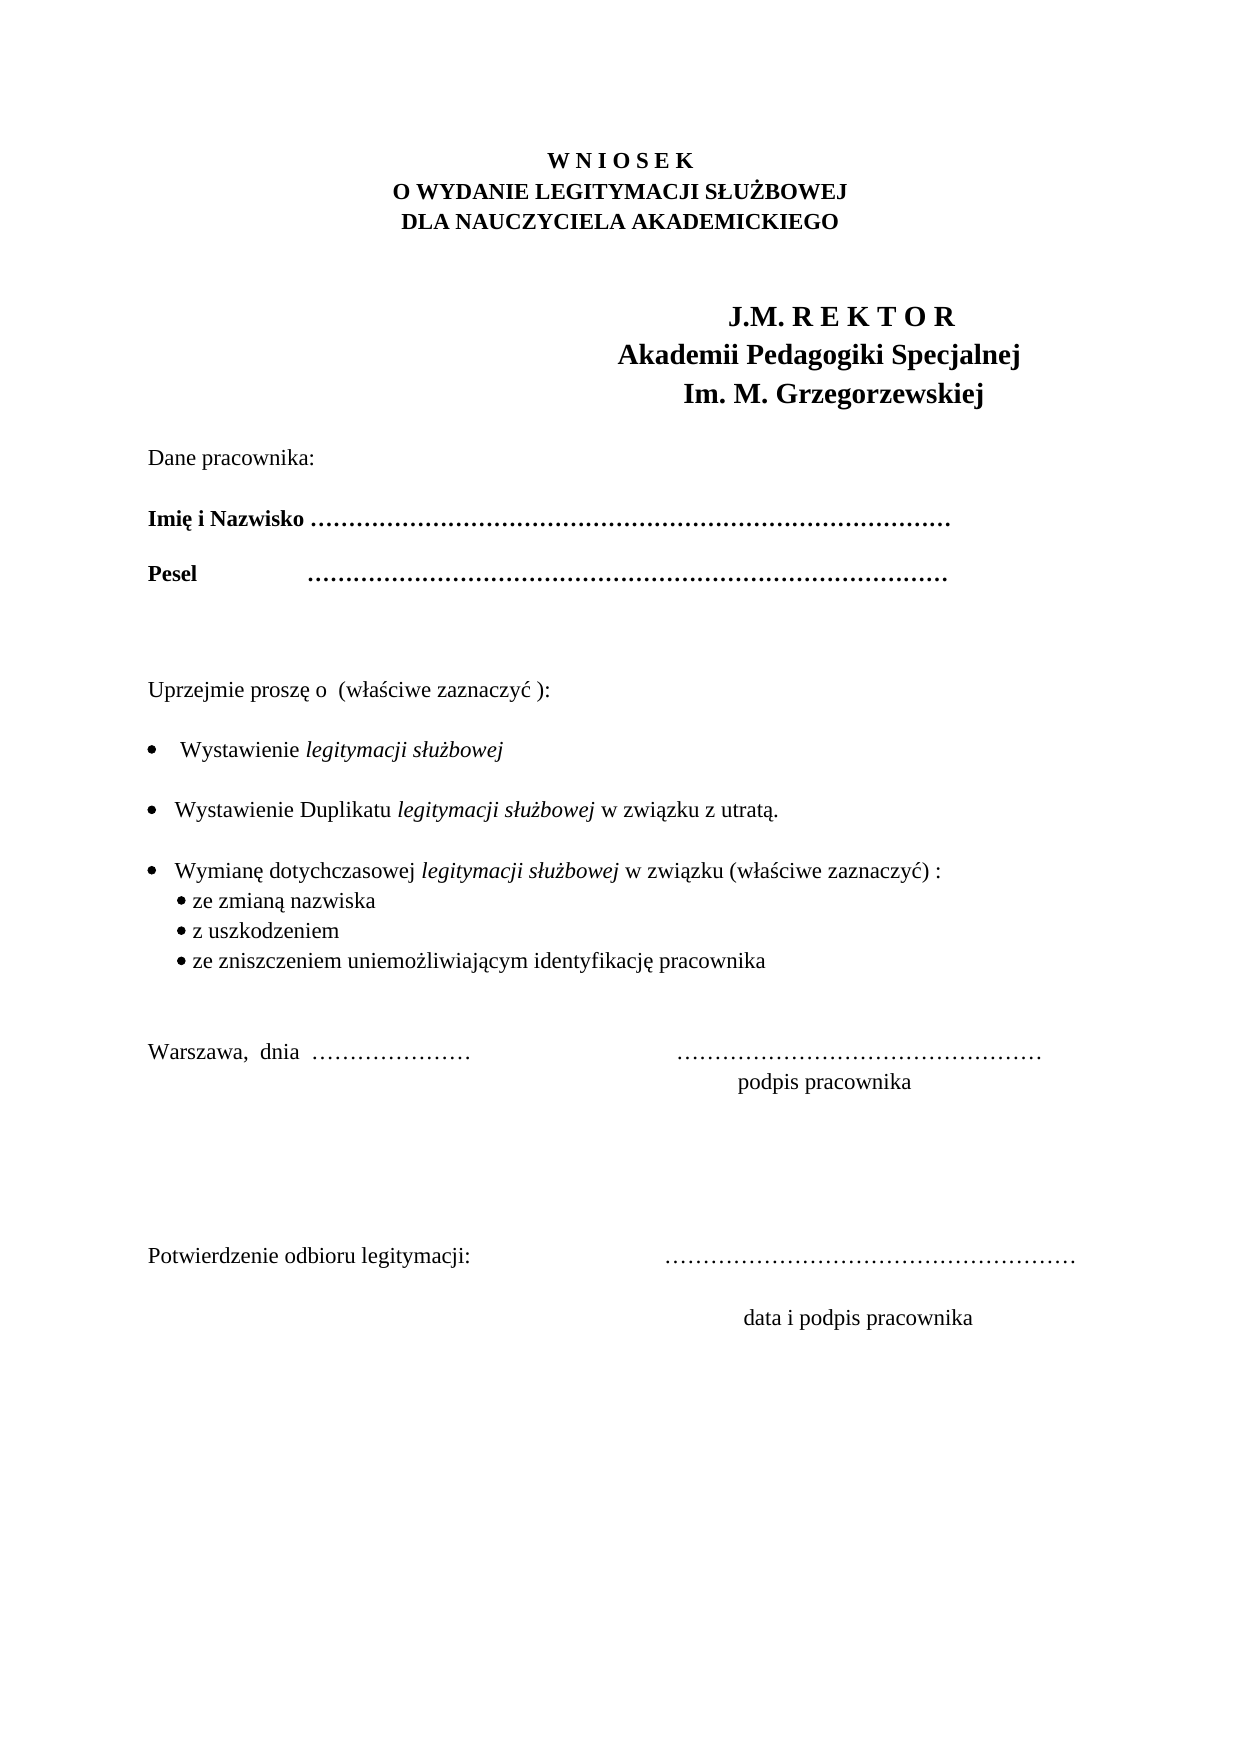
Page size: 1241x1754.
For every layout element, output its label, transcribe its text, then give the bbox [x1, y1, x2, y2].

text data i podpis pracownika [148, 1304, 1093, 1331]
text Wystawienie Duplikatu legitymacji służbowej w związku z utratą. [148, 797, 1093, 823]
text W N I O S E K [148, 148, 1093, 174]
text Pesel ………………………………………………………………………… [148, 560, 1093, 586]
text Warszawa, dnia ………………… ………………………………………… podpis pracownika [148, 1038, 1093, 1095]
text Potwierdzenie odbioru legitymacji: ……………………………………………… [148, 1242, 1093, 1269]
text Uprzejmie proszę o (właściwe zaznaczyć ): [148, 676, 1093, 702]
text O WYDANIE LEGITYMACJI SŁUŻBOWEJ [148, 178, 1093, 204]
text DLA NAUCZYCIELA AKADEMICKIEGO [148, 208, 1093, 234]
text J.M. R E K T O R [148, 299, 1093, 332]
text z uszkodzeniem [177, 917, 1093, 944]
text Wymianę dotychczasowej legitymacji służbowej w związku (właściwe zaznaczyć) : [148, 857, 1093, 883]
text Imię i Nazwisko ………………………………………………………………………… [148, 505, 1093, 531]
text ze zniszczeniem uniemożliwiającym identyfikację pracownika [177, 948, 1093, 974]
text Im. M. Grzegorzewskiej [148, 376, 1093, 409]
text Akademii Pedagogiki Specjalnej [148, 337, 1093, 371]
text Dane pracownika: [148, 444, 1093, 471]
text Wystawienie legitymacji służbowej [148, 736, 1093, 762]
text ze zmianą nazwiska [177, 887, 1093, 913]
